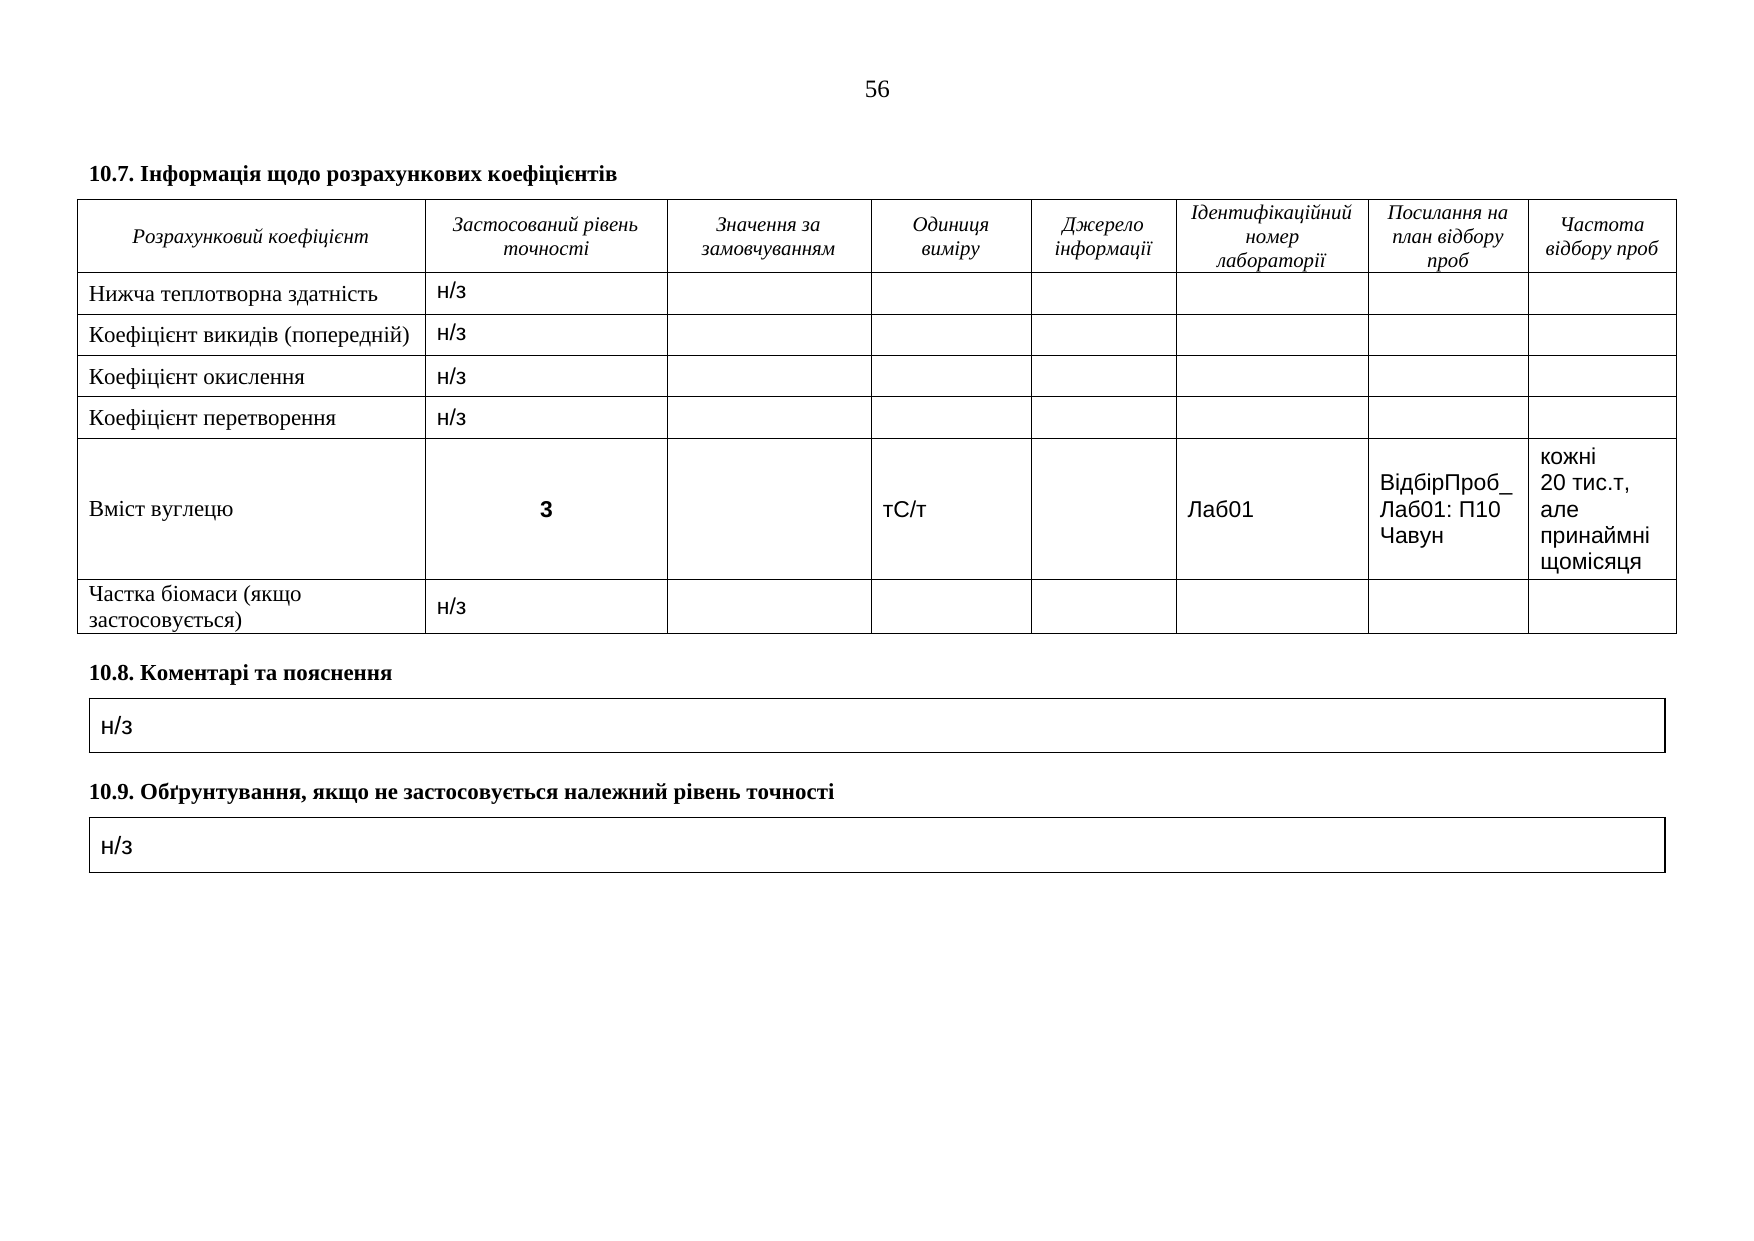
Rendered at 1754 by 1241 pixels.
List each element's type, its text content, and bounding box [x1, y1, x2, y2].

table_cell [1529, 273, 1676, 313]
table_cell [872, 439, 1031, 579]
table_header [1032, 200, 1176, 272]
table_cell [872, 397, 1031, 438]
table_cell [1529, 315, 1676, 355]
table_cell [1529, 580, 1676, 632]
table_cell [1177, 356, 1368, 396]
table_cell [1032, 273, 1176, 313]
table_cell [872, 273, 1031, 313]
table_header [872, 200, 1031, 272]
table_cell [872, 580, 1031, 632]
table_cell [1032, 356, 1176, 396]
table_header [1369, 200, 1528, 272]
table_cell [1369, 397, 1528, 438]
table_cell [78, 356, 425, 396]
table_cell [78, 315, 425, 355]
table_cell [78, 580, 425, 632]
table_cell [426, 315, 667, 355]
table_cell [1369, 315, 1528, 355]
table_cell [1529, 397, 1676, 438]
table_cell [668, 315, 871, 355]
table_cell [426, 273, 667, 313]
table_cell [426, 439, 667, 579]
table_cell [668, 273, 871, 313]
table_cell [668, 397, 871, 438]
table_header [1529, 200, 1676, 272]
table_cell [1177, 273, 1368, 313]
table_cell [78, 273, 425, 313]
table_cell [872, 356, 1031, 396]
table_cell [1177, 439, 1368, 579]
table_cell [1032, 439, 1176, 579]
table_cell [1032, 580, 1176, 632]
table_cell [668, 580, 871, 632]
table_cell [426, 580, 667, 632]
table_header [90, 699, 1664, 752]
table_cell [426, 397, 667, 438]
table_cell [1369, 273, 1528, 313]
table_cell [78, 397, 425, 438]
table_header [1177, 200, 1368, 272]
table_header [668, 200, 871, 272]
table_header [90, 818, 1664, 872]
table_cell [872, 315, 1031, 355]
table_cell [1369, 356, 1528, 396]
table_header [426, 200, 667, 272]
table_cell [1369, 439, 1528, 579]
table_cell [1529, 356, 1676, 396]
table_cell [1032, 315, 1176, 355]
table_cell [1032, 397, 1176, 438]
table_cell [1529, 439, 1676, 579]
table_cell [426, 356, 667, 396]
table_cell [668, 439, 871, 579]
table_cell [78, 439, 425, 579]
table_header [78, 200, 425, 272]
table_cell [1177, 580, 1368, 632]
subtitle 10.7. Інформація щодо розрахункових коефіцієнтів [88, 160, 1665, 186]
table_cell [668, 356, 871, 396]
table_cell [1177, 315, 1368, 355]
subtitle 10.8. Коментарі та пояснення [88, 658, 1665, 685]
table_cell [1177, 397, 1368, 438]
subtitle 10.9. Обґрунтування, якщо не застосовується належний рівень точності [88, 778, 1665, 804]
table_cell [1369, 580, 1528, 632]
